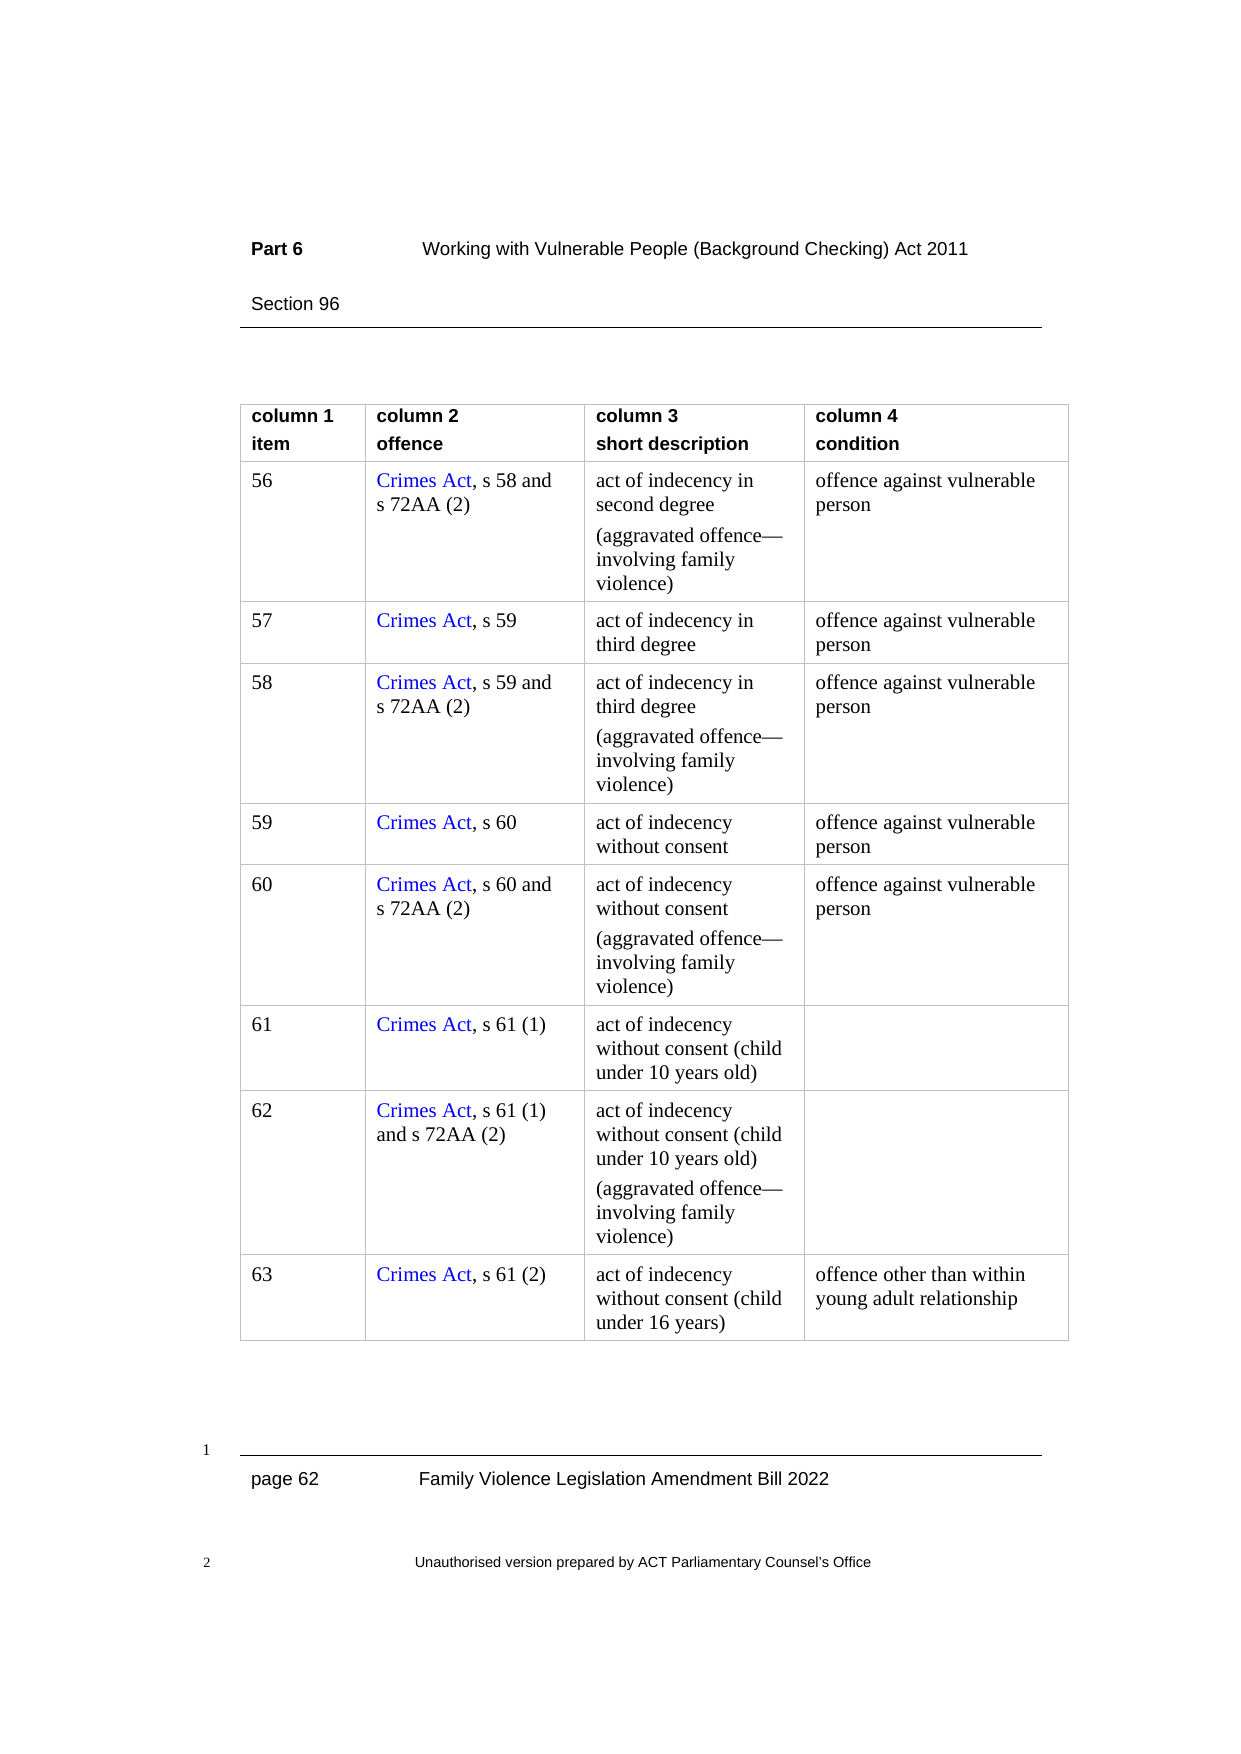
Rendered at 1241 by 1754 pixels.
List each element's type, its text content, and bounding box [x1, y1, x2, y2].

table_cell [805, 1091, 1068, 1254]
table_cell offence against vulnerable person [805, 865, 1068, 1004]
table_cell Crimes Act, s 61 (1) [366, 1006, 584, 1090]
table_header column 4 condition [805, 405, 1068, 461]
table_cell act of indecency without consent (child under 10 years old) [585, 1006, 804, 1090]
table_cell Crimes Act, s 59 [366, 602, 584, 663]
table_cell 58 [241, 664, 365, 803]
table_cell 61 [241, 1006, 365, 1090]
table_cell 62 [241, 1091, 365, 1254]
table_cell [805, 1255, 1068, 1340]
table_cell 60 [241, 865, 365, 1004]
table_cell 57 [241, 602, 365, 663]
table_cell act of indecency in third degree [585, 602, 804, 663]
table_cell act of indecency in second degree (aggravated offence—involving family violence) [585, 462, 804, 601]
table_cell act of indecency without consent (child under 16 years) [585, 1255, 804, 1340]
table_cell offence against vulnerable person [805, 602, 1068, 663]
table_cell act of indecency without consent [585, 804, 804, 864]
table_header column 3 short description [585, 405, 804, 461]
table_cell Crimes Act, s 60 and s 72AA (2) [366, 865, 584, 1004]
table_cell Crimes Act, s 61 (1) and s 72AA (2) [366, 1091, 584, 1254]
table_cell 56 [241, 462, 365, 601]
table_cell offence against vulnerable person [805, 664, 1068, 803]
table_cell [805, 1006, 1068, 1090]
table_cell 59 [241, 804, 365, 864]
table_cell offence against vulnerable person [805, 804, 1068, 864]
table_cell act of indecency in third degree (aggravated offence—involving family violence) [585, 664, 804, 803]
table_cell Crimes Act, s 58 and s 72AA (2) [366, 462, 584, 601]
table_cell Crimes Act, s 59 and s 72AA (2) [366, 664, 584, 803]
table_header column 2 offence [366, 405, 584, 461]
table_cell act of indecency without consent (child under 10 years old) (aggravated offence—involving family violence) [585, 1091, 804, 1254]
table_cell Crimes Act, s 61 (2) [366, 1255, 584, 1340]
table_cell 63 [241, 1255, 365, 1340]
table_cell Crimes Act, s 60 [366, 804, 584, 864]
table_header column 1 item [241, 405, 365, 461]
table_cell act of indecency without consent (aggravated offence—involving family violence) [585, 865, 804, 1004]
table_cell offence against vulnerable person [805, 462, 1068, 601]
